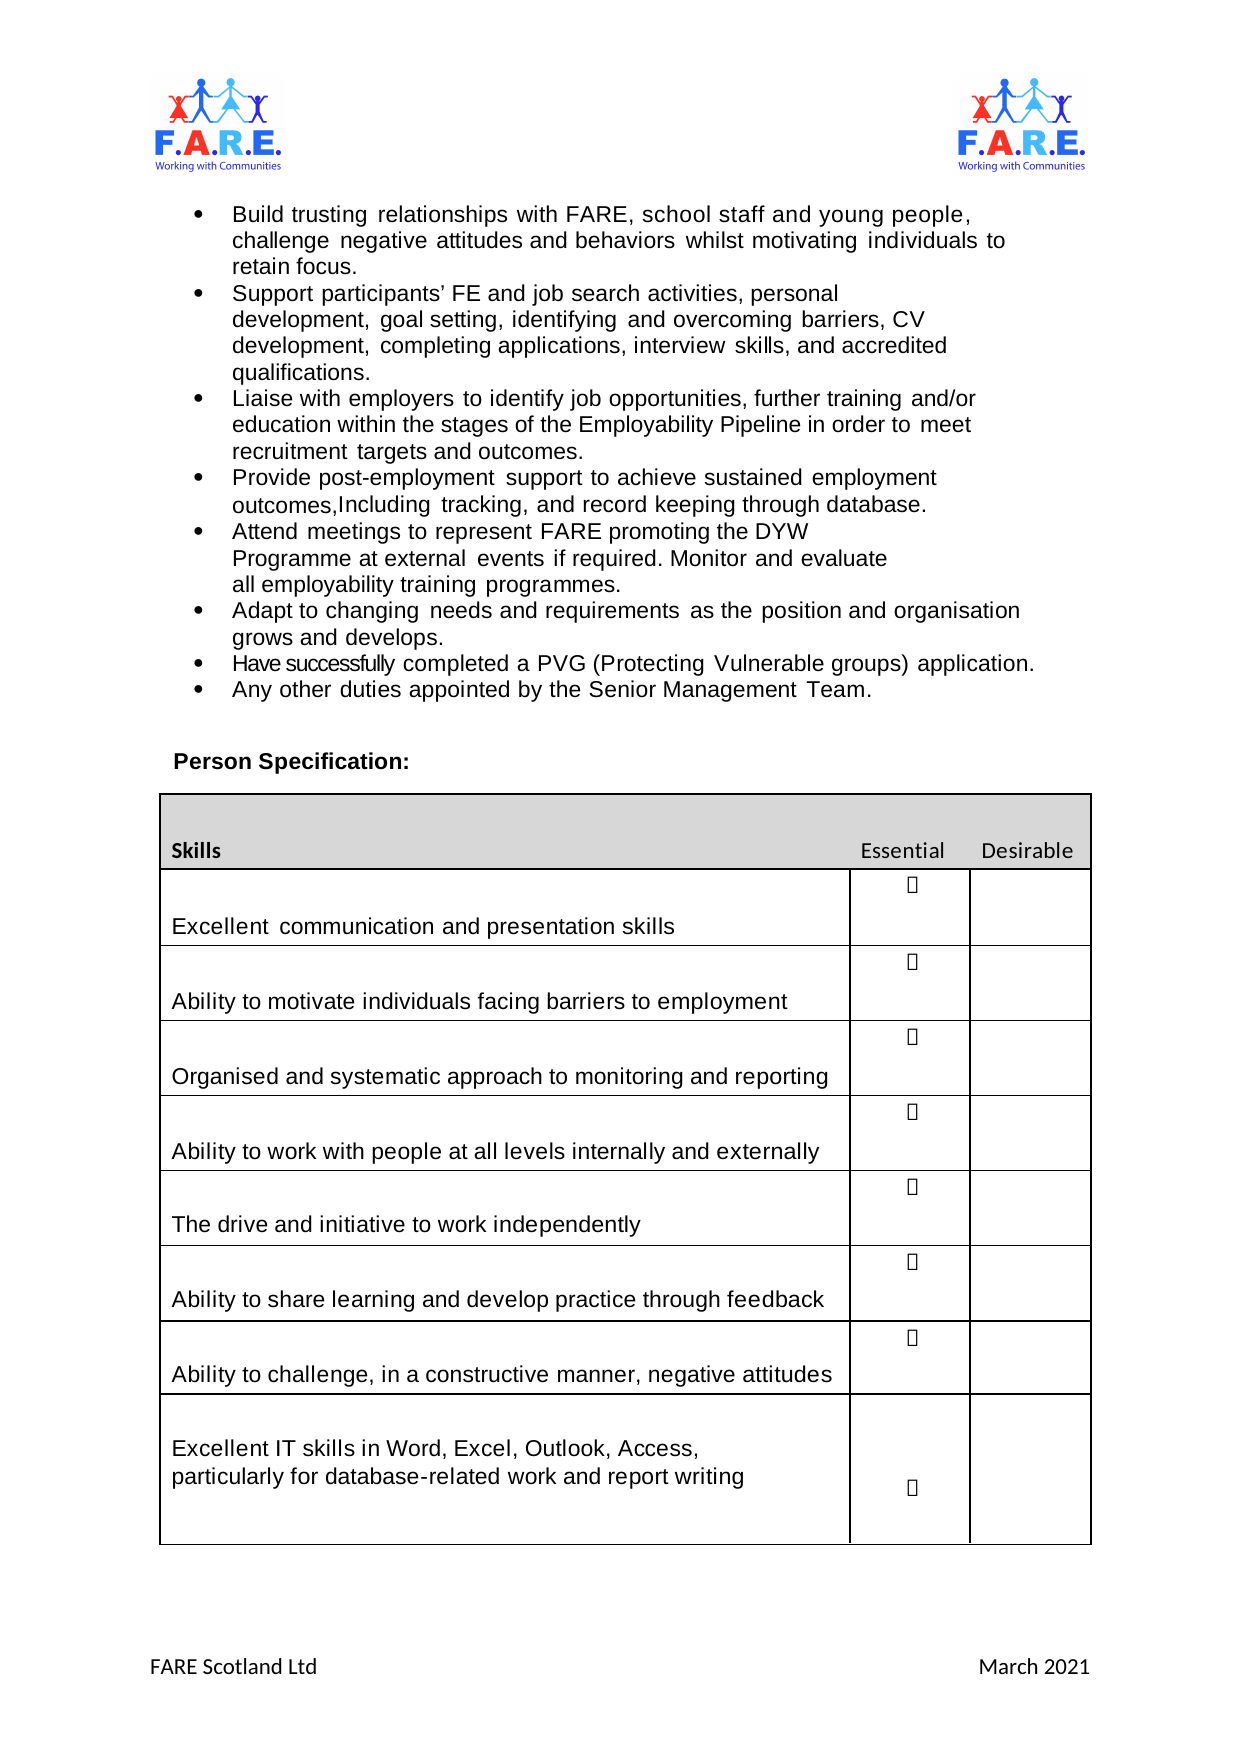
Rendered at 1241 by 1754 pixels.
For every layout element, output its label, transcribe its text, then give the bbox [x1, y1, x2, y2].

list Adapt to changing needs and requirements as the position and organisation grows and develops. [194, 597, 1054, 650]
table_cell  [851, 870, 969, 944]
table_cell  [851, 1096, 969, 1170]
table_cell  [851, 1246, 969, 1320]
list Have successfully completed a PVG (Protecting Vulnerable groups) application. [194, 650, 1069, 676]
list Support participants’ FE and job search activities, personal development, goal setting, identifying and overcoming barriers, CV development, completing applications, interview skills, and accredited qualifications. [194, 280, 973, 385]
text Person Specification: [173, 748, 1092, 774]
table_cell  [851, 1171, 969, 1245]
table_cell Ability to motivate individuals facing barriers to employment [161, 946, 849, 1019]
table_cell Ability to challenge, in a constructive manner, negative attitudes [161, 1322, 849, 1393]
table_cell [971, 1171, 1090, 1245]
table_cell Ability to work with people at all levels internally and externally [161, 1096, 849, 1170]
picture [953, 73, 1090, 175]
picture [150, 73, 286, 175]
table_cell  [851, 1322, 969, 1393]
table_header Skills Essential Desirable [161, 795, 1090, 868]
table_cell [971, 1395, 1090, 1543]
list Provide post-employment support to achieve sustained employment outcomes,Including tracking, and record keeping through database. [194, 464, 988, 518]
table_cell [971, 946, 1090, 1019]
list Build trusting relationships with FARE, school staff and young people, challenge negative attitudes and behaviors whilst motivating individuals to retain focus. [194, 201, 1006, 280]
table_cell Ability to share learning and develop practice through feedback [161, 1246, 849, 1320]
table_cell Organised and systematic approach to monitoring and reporting [161, 1021, 849, 1094]
table_cell  [851, 946, 969, 1019]
table_cell Excellent communication and presentation skills [161, 870, 849, 944]
table_cell  [851, 1395, 969, 1543]
list Liaise with employers to identify job opportunities, further training and/or education within the stages of the Employability Pipeline in order to meet recruitment targets and outcomes. [194, 385, 988, 464]
table_cell Excellent IT skills in Word, Excel, Outlook, Access, particularly for database-related work and report writing [161, 1395, 849, 1543]
table_cell  [851, 1021, 969, 1094]
table_cell [971, 1021, 1090, 1094]
list Attend meetings to represent FARE promoting the DYW Programme at external events if required. Monitor and evaluate all employability training programmes. [194, 518, 888, 597]
table_cell [971, 1322, 1090, 1393]
list Any other duties appointed by the Senior Management Team. [194, 676, 1092, 703]
table_cell The drive and initiative to work independently [161, 1171, 849, 1245]
table_cell [971, 1096, 1090, 1170]
table_cell [971, 870, 1090, 944]
table_cell [971, 1246, 1090, 1320]
